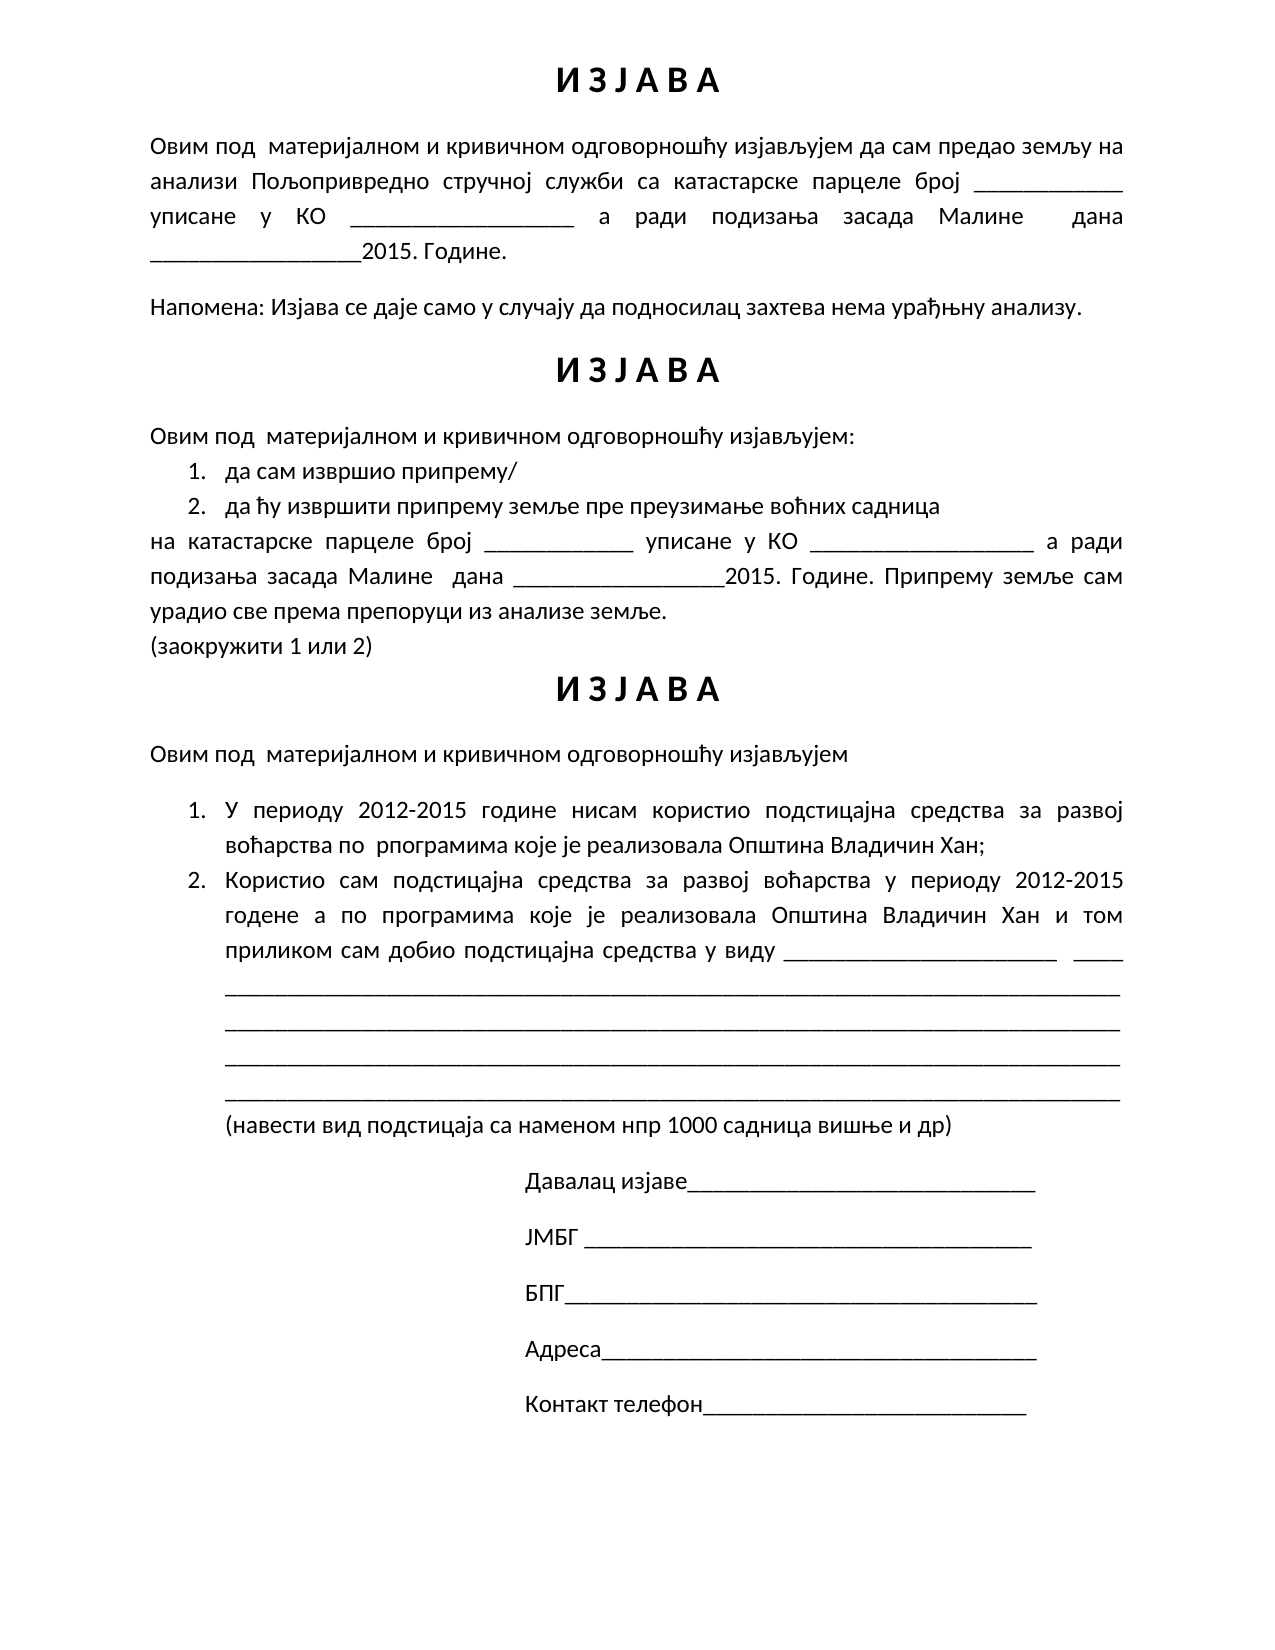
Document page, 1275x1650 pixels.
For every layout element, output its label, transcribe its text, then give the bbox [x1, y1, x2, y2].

text ЈМБГ ____________________________________ [150, 1221, 1125, 1252]
text Овим под материјалном и кривичном одговорношћу изјављујем [150, 738, 1125, 769]
text Овим под материјалном и кривичном одговорношћу изјављујем да сам предао земљу на анализи Пољопривредно стручној служби са катастарске парцеле број ____________ уписане у КО __________________ а ради подизања засада Малине дана _________________2015. Године. [150, 130, 1125, 265]
text Давалац изјаве____________________________ [150, 1165, 1125, 1196]
text (заокружити 1 или 2) [150, 630, 1125, 661]
text И З Ј А В А [150, 665, 1125, 711]
text Контакт телефон__________________________ [150, 1388, 1125, 1419]
list да ћу извршити припрему земље пре преузимање воћних садница [187, 490, 1125, 521]
list У периоду 2012-2015 године нисам користио подстицајна средства за развој воћарства по рпограмима које је реализовала Општина Владичин Хан; [187, 794, 1125, 860]
text И З Ј А В А [150, 56, 1125, 102]
text Овим под материјалном и кривичном одговорношћу изјављујем: [150, 420, 1125, 451]
list Користио сам подстицајна средства за развој воћарства у периоду 2012-2015 годене а по програмима које је реализовала Општина Владичин Хан и том приликом сам добио подстицајна средства у виду ______________________ ____ ________________________________________________________________________________________________________________________________________________________________________________________________________________________________________________________________________________________________ (навести вид подстицаја са наменом нпр 1000 садница вишње и др) [187, 864, 1125, 1140]
text И З Ј А В А [150, 346, 1125, 392]
list да сам извршио припрему/ [187, 455, 1125, 486]
text на катастарске парцеле број ____________ уписане у КО __________________ а ради подизања засада Малине дана _________________2015. Године. Припрему земље сам урадио све према препоруци из анализе земље. [150, 525, 1125, 626]
text Адреса___________________________________ [150, 1333, 1125, 1363]
text БПГ______________________________________ [150, 1277, 1125, 1307]
text Напомена: Изјава се даје само у случају да подносилац захтева нема урађњну анализу. [150, 291, 1125, 321]
